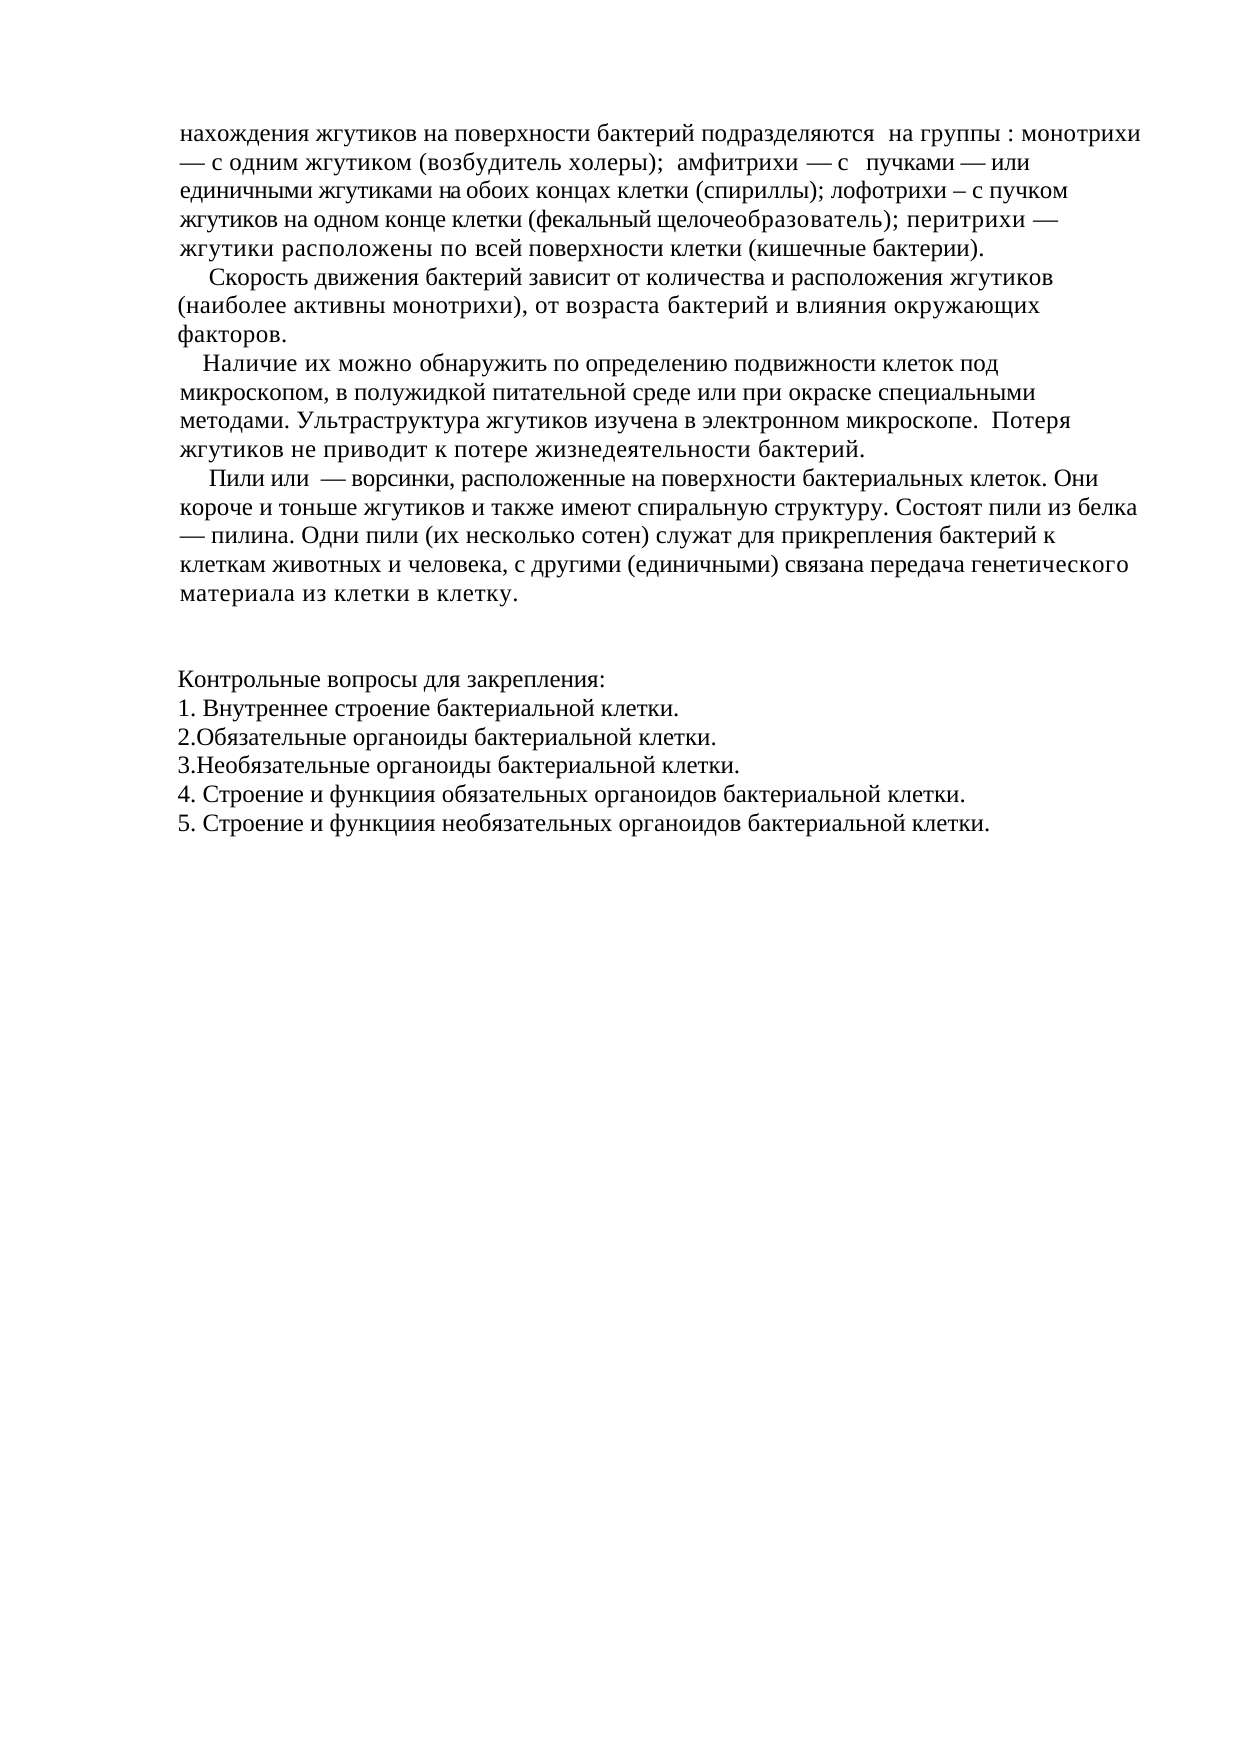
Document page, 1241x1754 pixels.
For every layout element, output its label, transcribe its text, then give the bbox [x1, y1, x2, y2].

text Контрольные вопросы для закрепления: [177, 664, 1152, 693]
text 5. Строение и функциия необязательных органоидов бактериальной клетки. [177, 808, 1152, 837]
text Скорость движения бактерий зависит от количества и расположения жгутиков (наиболее активны монотрихи), от возраста бактерий и влияния окружающих факторов. [177, 262, 1147, 348]
text 3.Необязательные органоиды бактериальной клетки. [177, 751, 1152, 779]
text Наличие их можно обнаружить по определению подвижности клеток под микроскопом, в полужидкой питательной среде или при окраске специальными методами. Ультраструктура жгутиков изучена в электронном микроскопе. Потеря жгутиков не приводит к потере жизнедеятельности бактерий. [179, 348, 1147, 463]
text 4. Строение и функциия обязательных органоидов бактериальной клетки. [177, 779, 1152, 808]
text 2.Обязательные органоиды бактериальной клетки. [177, 722, 1152, 751]
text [179, 118, 1147, 262]
text 1. Внутреннее строение бактериальной клетки. [177, 693, 1152, 722]
text Пили или — ворсинки, расположенные на поверхности бактериальных клеток. Они короче и тоньше жгутиков и также имеют спиральную структуру. Состоят пили из белка — пилина. Одни пили (их несколько сотен) служат для прикрепления бактерий к клеткам животных и человека, с другими (единичными) связана передача генетического материала из клетки в клетку. [179, 463, 1147, 607]
